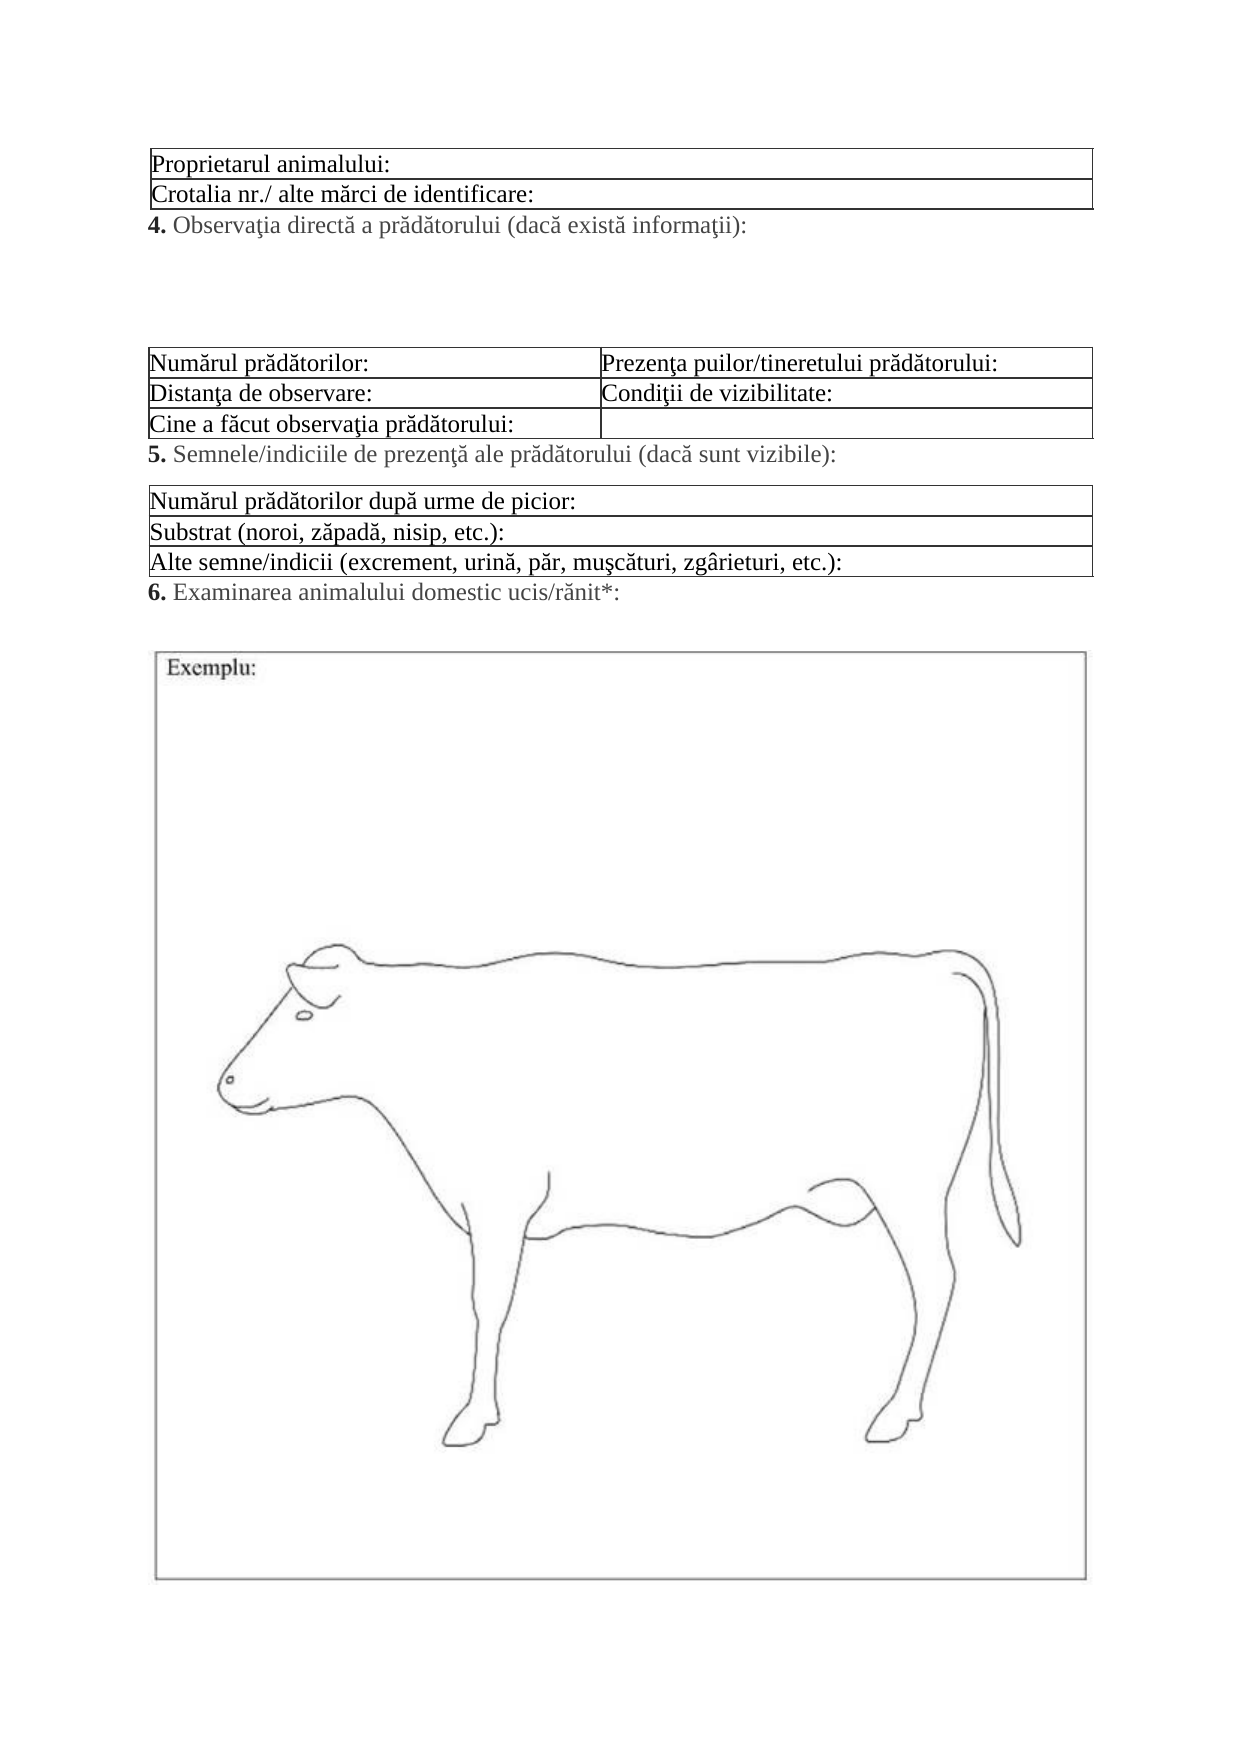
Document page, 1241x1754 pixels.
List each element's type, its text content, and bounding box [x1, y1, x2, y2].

table_cell Numărul prădătorilor după urme de picior: [150, 486, 1092, 515]
table_cell [602, 409, 1092, 438]
table_cell Cine a făcut observaţia prădătorului: [150, 409, 600, 438]
table_cell Alte semne/indicii (excrement, urină, păr, muşcături, zgârieturi, etc.): [150, 547, 1092, 576]
table_cell Substrat (noroi, zăpadă, nisip, etc.): [150, 517, 1092, 545]
text 5. Semnele/indiciile de prezenţă ale prădătorului (dacă sunt vizibile): [148, 439, 1093, 468]
table_cell Condiţii de vizibilitate: [602, 379, 1092, 407]
table_cell Crotalia nr./ alte mărci de identificare: [152, 180, 1092, 208]
text 4. Observaţia directă a prădătorului (dacă există informaţii): [148, 210, 1093, 238]
table_cell Prezenţa puilor/tineretului prădătorului: [602, 348, 1092, 377]
text 6. Examinarea animalului domestic ucis/rănit*: [148, 577, 1093, 606]
picture [147, 650, 1093, 1585]
table_cell Distanţa de observare: [150, 379, 600, 407]
table_cell Numărul prădătorilor: [150, 348, 600, 377]
table_cell Proprietarul animalului: [152, 149, 1092, 178]
